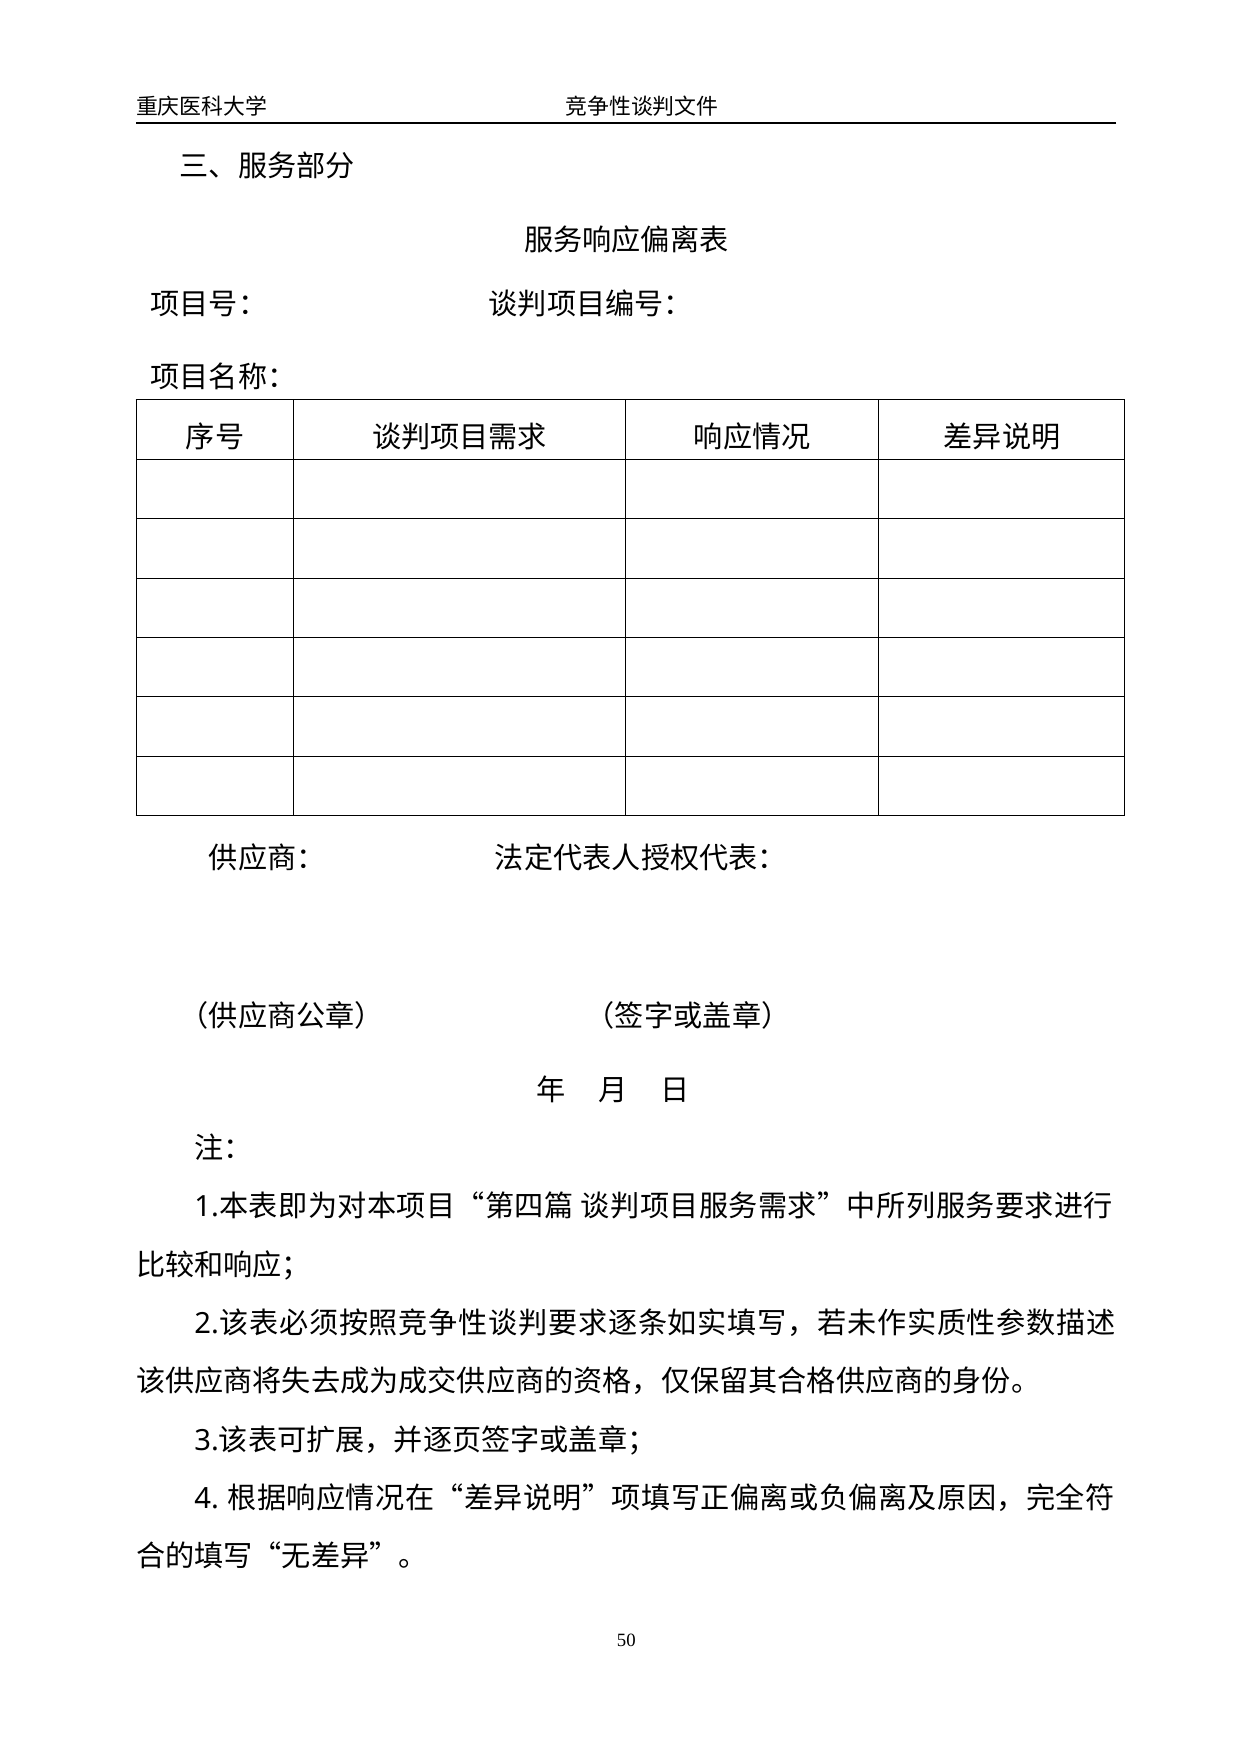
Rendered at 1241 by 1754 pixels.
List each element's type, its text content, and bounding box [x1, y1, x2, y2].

text 年 月 日 [136, 1053, 1116, 1112]
text 2.该表必须按照竞争性谈判要求逐条如实填写，若未作实质性参数描述，该供应商将失去成为成交供应商的资格，仅保留其合格供应商的身份。 [136, 1287, 1116, 1403]
table_header 差异说明 [879, 400, 1124, 459]
text 4. 根据响应情况在“差异说明”项填写正偏离或负偏离及原因，完全符合的填写“无差异”。 [136, 1462, 1116, 1578]
table_cell [626, 519, 878, 577]
text 服务响应偏离表 [136, 203, 1116, 262]
table_cell [879, 757, 1124, 815]
text 项目号： 谈判项目编号： [136, 262, 1116, 341]
table_cell [626, 638, 878, 696]
text 供应商： 法定代表人授权代表： [136, 816, 1116, 895]
text 项目名称： [136, 341, 1116, 399]
table_cell [294, 757, 625, 815]
subtitle 三、服务部分 [136, 124, 1116, 203]
table_cell [626, 579, 878, 637]
text （供应商公章） （签字或盖章） [136, 974, 1116, 1053]
table_cell [626, 697, 878, 756]
table_cell [137, 638, 293, 696]
text 3.该表可扩展，并逐页签字或盖章； [136, 1403, 1116, 1462]
table_cell [137, 460, 293, 518]
table_header 谈判项目需求 [294, 400, 625, 459]
table_cell [879, 460, 1124, 518]
table_cell [879, 519, 1124, 577]
table_cell [294, 579, 625, 637]
table_cell [626, 757, 878, 815]
table_cell [879, 697, 1124, 756]
table_cell [879, 579, 1124, 637]
table_cell [294, 638, 625, 696]
table_header 响应情况 [626, 400, 878, 459]
table_header 序号 [137, 400, 293, 459]
table_cell [294, 460, 625, 518]
table_cell [137, 519, 293, 577]
table_cell [137, 697, 293, 756]
table_cell [137, 757, 293, 815]
table_cell [626, 460, 878, 518]
table_cell [294, 697, 625, 756]
table_cell [879, 638, 1124, 696]
text 1.本表即为对本项目“第四篇 谈判项目服务需求”中所列服务要求进行比较和响应； [136, 1170, 1116, 1287]
text 注： [136, 1112, 1116, 1170]
table_cell [137, 579, 293, 637]
table_cell [294, 519, 625, 577]
